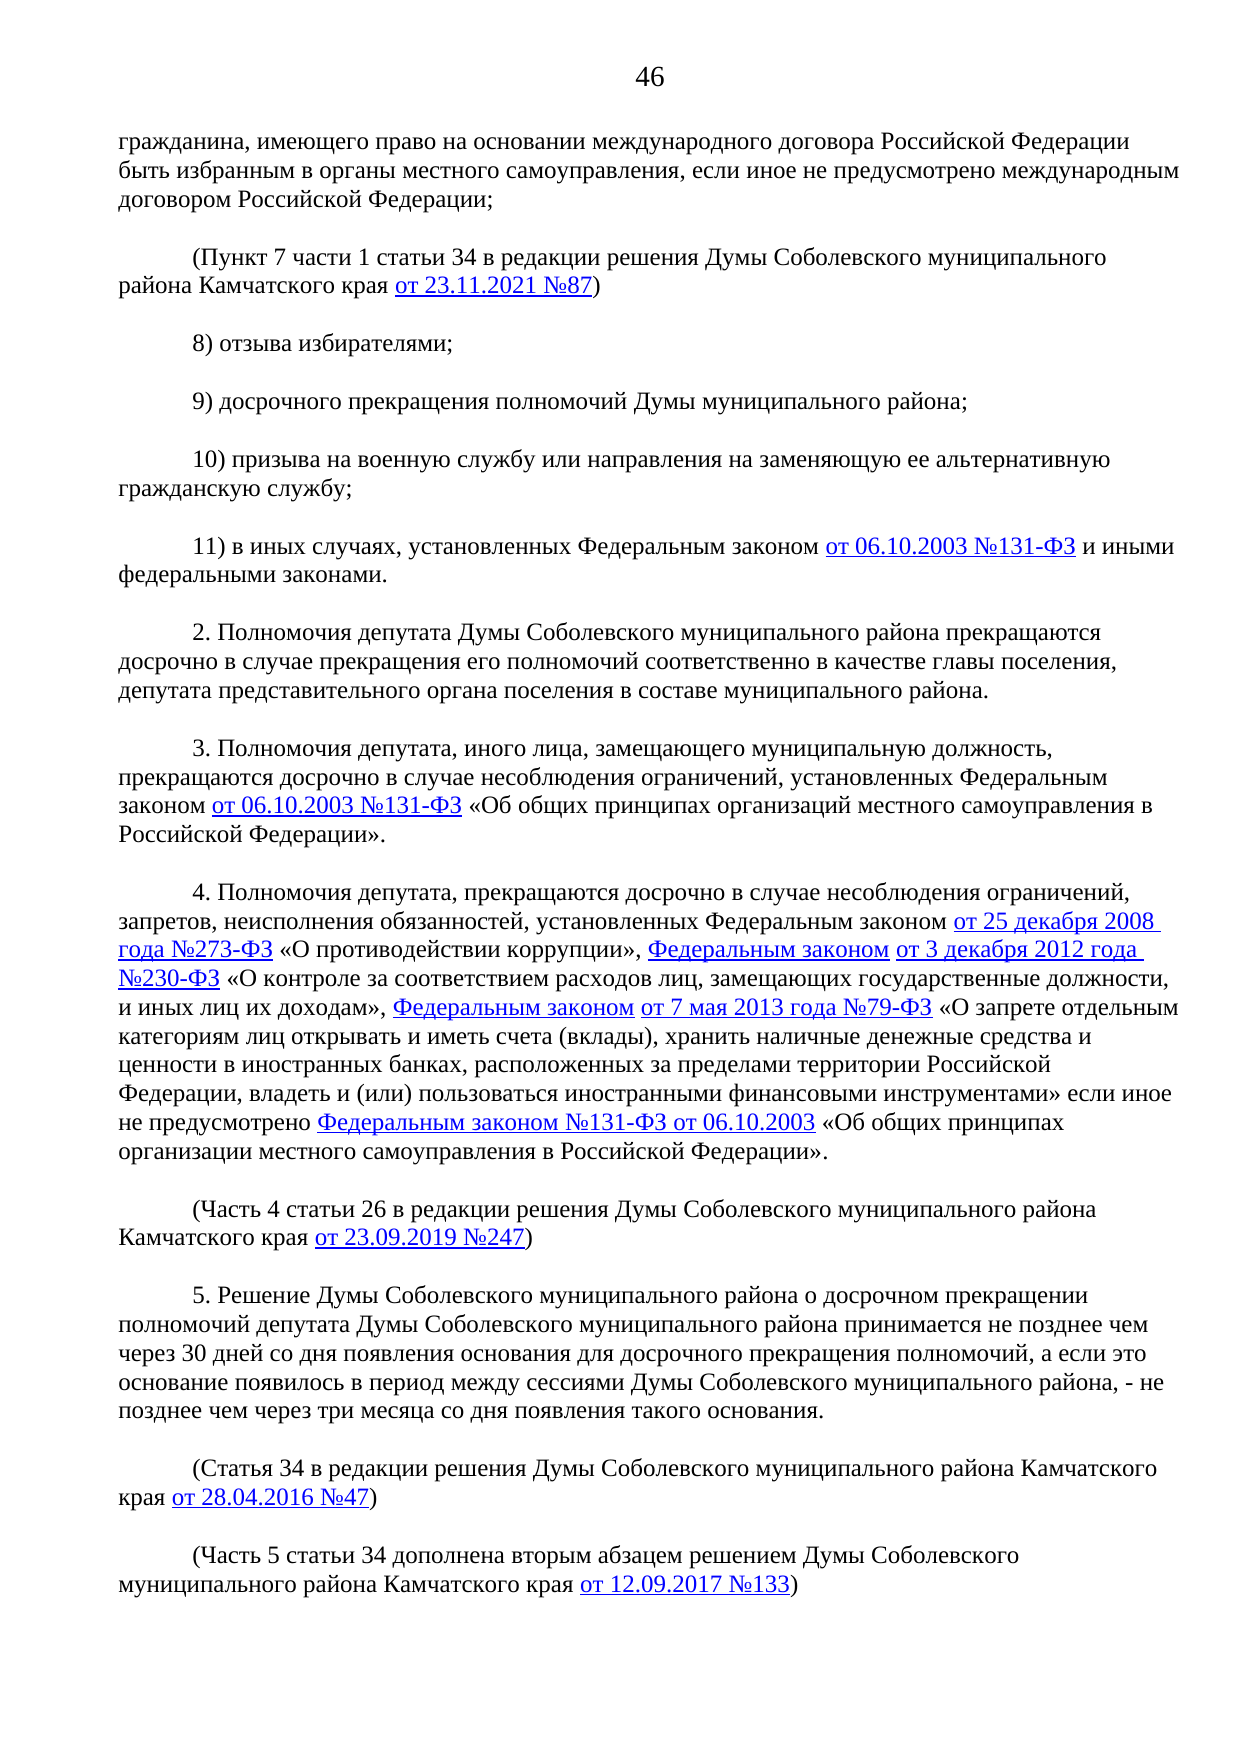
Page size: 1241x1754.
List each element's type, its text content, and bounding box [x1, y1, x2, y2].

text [118, 126, 1181, 212]
text 5. Решение Думы Соболевского муниципального района о досрочном прекращении полномочий депутата Думы Соболевского муниципального района принимается не позднее чем через 30 дней со дня появления основания для досрочного прекращения полномочий, а если это основание появилось в период между сессиями Думы Соболевского муниципального района, - не позднее чем через три месяца со дня появления такого основания. [118, 1280, 1181, 1424]
text 11) в иных случаях, установленных Федеральным законом от 06.10.2003 №131-ФЗ и иными федеральными законами. [118, 531, 1181, 588]
text 10) призыва на военную службу или направления на заменяющую ее альтернативную гражданскую службу; [118, 444, 1181, 502]
text 8) отзыва избирателями; [118, 328, 1181, 357]
text (Статья 34 в редакции решения Думы Соболевского муниципального района Камчатского края от 28.04.2016 №47) [118, 1453, 1181, 1511]
text 9) досрочного прекращения полномочий Думы муниципального района; [118, 386, 1181, 415]
text 3. Полномочия депутата, иного лица, замещающего муниципальную должность, прекращаются досрочно в случае несоблюдения ограничений, установленных Федеральным законом от 06.10.2003 №131-ФЗ «Об общих принципах организаций местного самоуправления в Российской Федерации». [118, 733, 1181, 848]
text (Часть 5 статьи 34 дополнена вторым абзацем решением Думы Соболевского муниципального района Камчатского края от 12.09.2017 №133) [118, 1540, 1181, 1597]
text 2. Полномочия депутата Думы Соболевского муниципального района прекращаются досрочно в случае прекращения его полномочий соответственно в качестве главы поселения, депутата представительного органа поселения в составе муниципального района. [118, 617, 1181, 704]
text (Часть 4 статьи 26 в редакции решения Думы Соболевского муниципального района Камчатского края от 23.09.2019 №247) [118, 1194, 1181, 1251]
text (Пункт 7 части 1 статьи 34 в редакции решения Думы Соболевского муниципального района Камчатского края от 23.11.2021 №87) [118, 242, 1181, 299]
text 4. Полномочия депутата, прекращаются досрочно в случае несоблюдения ограничений, запретов, неисполнения обязанностей, установленных Федеральным законом от 25 декабря 2008 года №273-ФЗ «О противодействии коррупции», Федеральным законом от 3 декабря 2012 года №230-ФЗ «О контроле за соответствием расходов лиц, замещающих государственные должности, и иных лиц их доходам», Федеральным законом от 7 мая 2013 года №79-ФЗ «О запрете отдельным категориям лиц открывать и иметь счета (вклады), хранить наличные денежные средства и ценности в иностранных банках, расположенных за пределами территории Российской Федерации, владеть и (или) пользоваться иностранными финансовыми инструментами» если иное не предусмотрено Федеральным законом №131-ФЗ от 06.10.2003 «Об общих принципах организации местного самоуправления в Российской Федерации». [118, 877, 1181, 1164]
